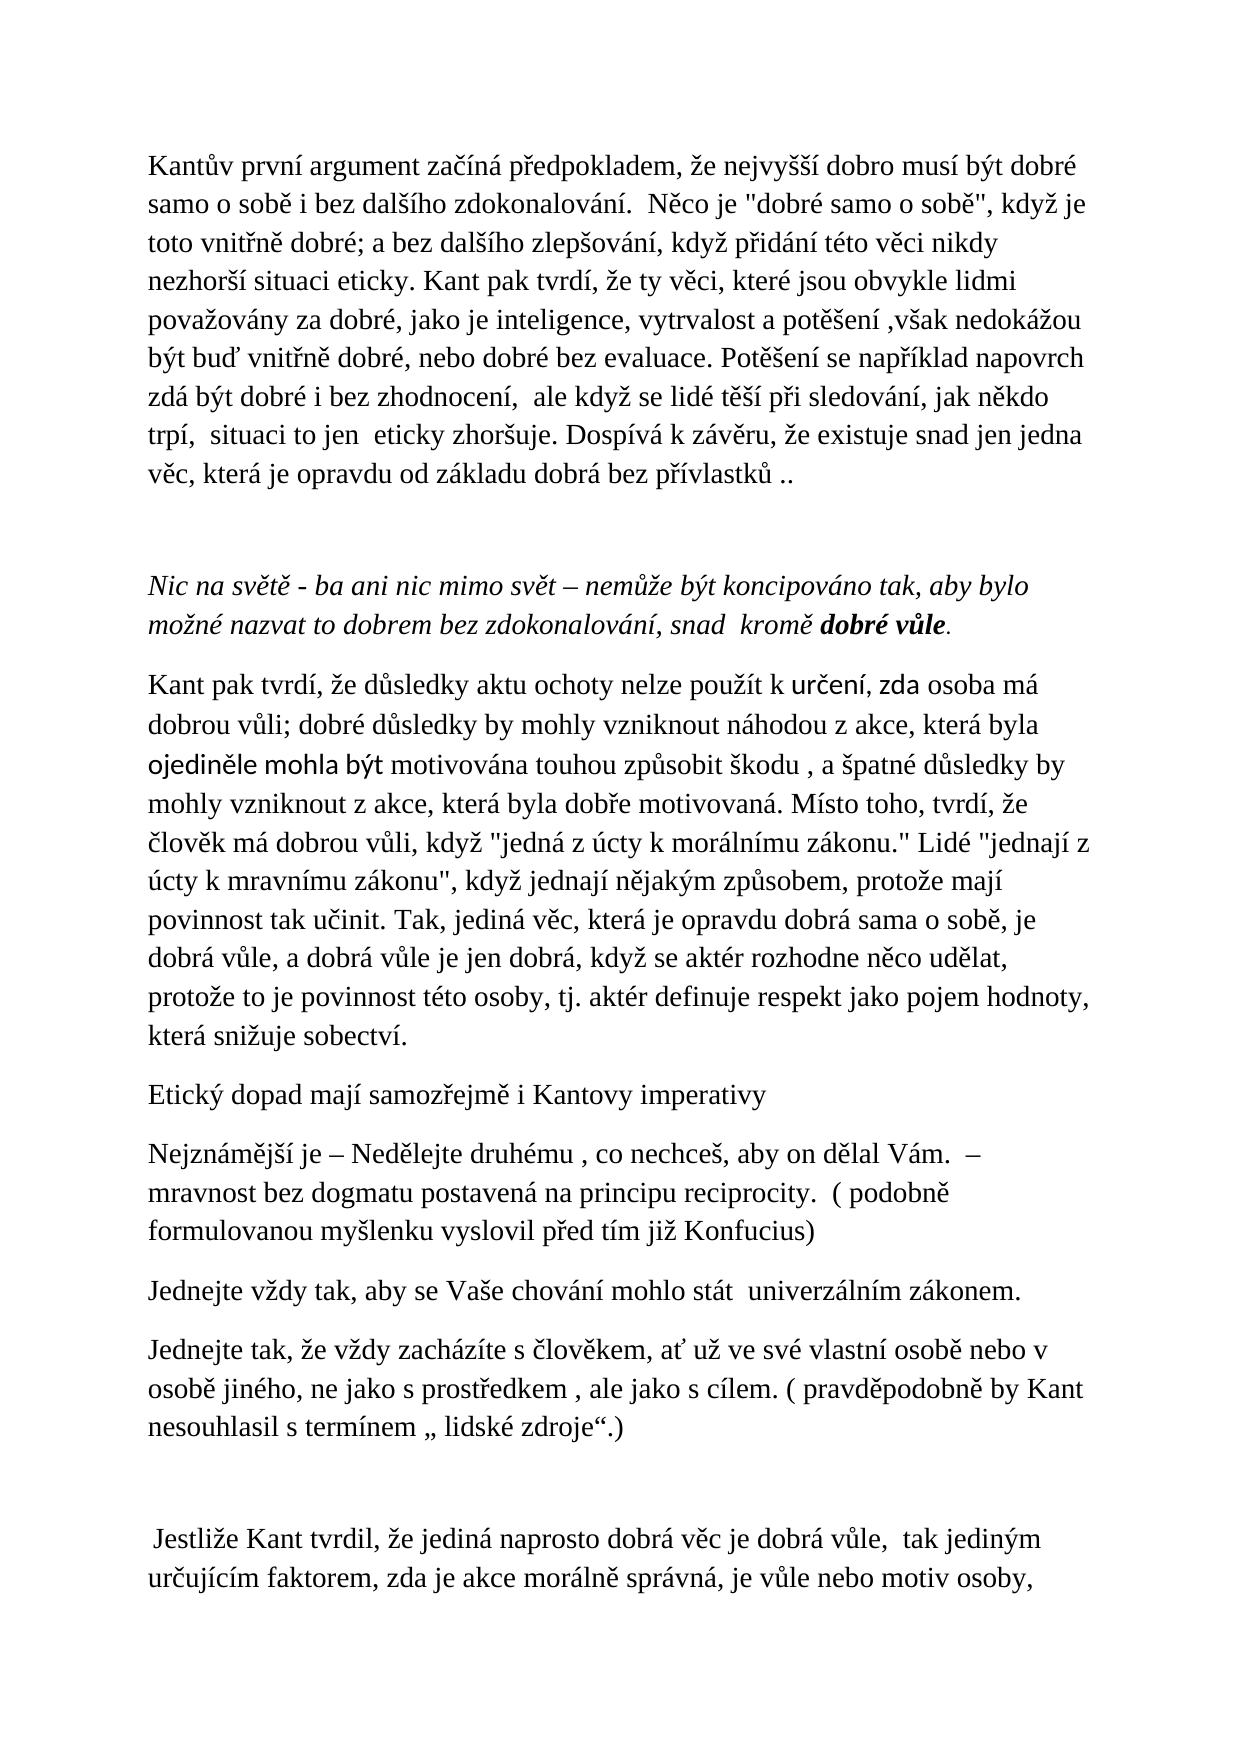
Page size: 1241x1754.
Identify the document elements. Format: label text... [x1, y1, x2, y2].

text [148, 1522, 1093, 1594]
text Jednejte tak, že vždy zacházíte s člověkem, ať už ve své vlastní osobě nebo v osobě jiného, ne jako s prostředkem , ale jako s cílem. ( pravděpodobně by Kant nesouhlasil s termínem „ lidské zdroje“.) [148, 1332, 1093, 1443]
text Etický dopad mají samozřejmě i Kantovy imperativy [148, 1077, 1093, 1111]
text Kantův první argument začíná předpokladem, že nejvyšší dobro musí být dobré samo o sobě i bez dalšího zdokonalování. Něco je "dobré samo o sobě", když je toto vnitřně dobré; a bez dalšího zlepšování, když přidání této věci nikdy nezhorší situaci eticky. Kant pak tvrdí, že ty věci, které jsou obvykle lidmi považovány za dobré, jako je inteligence, vytrvalost a potěšení ,však nedokážou být buď vnitřně dobré, nebo dobré bez evaluace. Potěšení se například napovrch zdá být dobré i bez zhodnocení, ale když se lidé těší při sledování, jak někdo trpí, situaci to jen eticky zhoršuje. Dospívá k závěru, že existuje snad jen jedna věc, která je opravdu od základu dobrá bez přívlastků .. [148, 148, 1093, 489]
text Jednejte vždy tak, aby se Vaše chování mohlo stát univerzálním zákonem. [148, 1273, 1093, 1306]
text Kant pak tvrdí, že důsledky aktu ochoty nelze použít k určení, zda osoba má dobrou vůli; dobré důsledky by mohly vzniknout náhodou z akce, která byla ojediněle mohla být motivována touhou způsobit škodu , a špatné důsledky by mohly vzniknout z akce, která byla dobře motivovaná. Místo toho, tvrdí, že člověk má dobrou vůli, když "jedná z úcty k morálnímu zákonu." Lidé "jednají z úcty k mravnímu zákonu", když jednají nějakým způsobem, protože mají povinnost tak učinit. Tak, jediná věc, která je opravdu dobrá sama o sobě, je dobrá vůle, a dobrá vůle je jen dobrá, když se aktér rozhodne něco udělat, protože to je povinnost této osoby, tj. aktér definuje respekt jako pojem hodnoty, která snižuje sobectví. [148, 666, 1093, 1051]
text Nejznámější je – Nedělejte druhému , co nechceš, aby on dělal Vám. – mravnost bez dogmatu postavená na principu reciprocity. ( podobně formulovanou myšlenku vyslovil před tím již Konfucius) [148, 1136, 1093, 1247]
text Nic na světě - ba ani nic mimo svět – nemůže být koncipováno tak, aby bylo možné nazvat to dobrem bez zdokonalování, snad kromě dobré vůle. [148, 568, 1093, 640]
